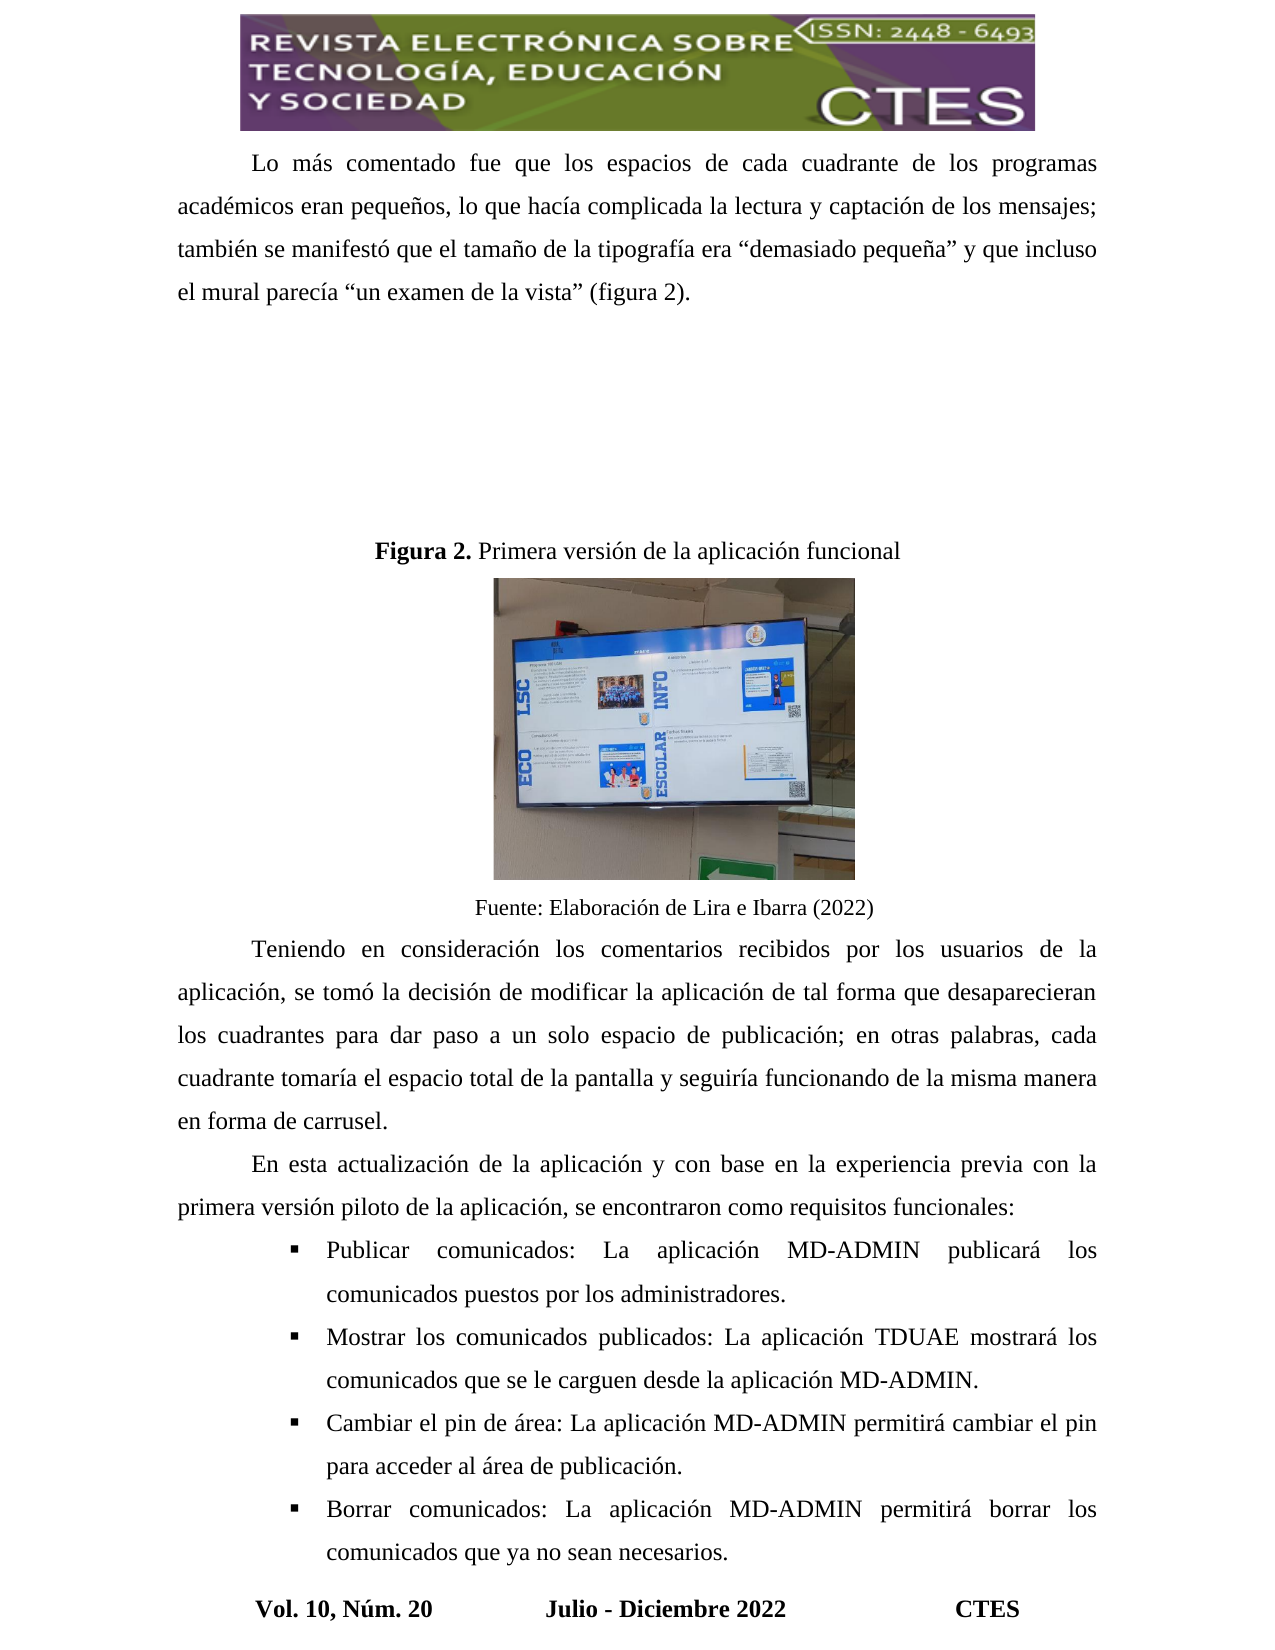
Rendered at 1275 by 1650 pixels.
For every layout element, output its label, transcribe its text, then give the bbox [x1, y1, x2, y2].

text En esta actualización de la aplicación y con base en la experiencia previa con la primera versión piloto de la aplicación, se encontraron como requisitos funcionales: [177, 1149, 1098, 1221]
list Borrar comunicados: La aplicación MD-ADMIN permitirá borrar los comunicados que ya no sean necesarios. [288, 1494, 1098, 1566]
text Teniendo en consideración los comentarios recibidos por los usuarios de la aplicación, se tomó la decisión de modificar la aplicación de tal forma que desaparecieran los cuadrantes para dar paso a un solo espacio de publicación; en otras palabras, cada cuadrante tomaría el espacio total de la pantalla y seguiría funcionando de la misma manera en forma de carrusel. [177, 934, 1098, 1135]
list Mostrar los comunicados publicados: La aplicación TDUAE mostrará los comunicados que se le carguen desde la aplicación MD-ADMIN. [288, 1322, 1098, 1394]
picture [493, 578, 856, 880]
list Cambiar el pin de área: La aplicación MD-ADMIN permitirá cambiar el pin para acceder al área de publicación. [288, 1408, 1098, 1480]
list Publicar comunicados: La aplicación MD-ADMIN publicará los comunicados puestos por los administradores. [288, 1236, 1098, 1307]
text Figura 2. Primera versión de la aplicación funcional [177, 536, 1098, 564]
text Fuente: Elaboración de Lira e Ibarra (2022) [177, 894, 1098, 921]
picture [240, 14, 1035, 131]
text Lo más comentado fue que los espacios de cada cuadrante de los programas académicos eran pequeños, lo que hacía complicada la lectura y captación de los mensajes; también se manifestó que el tamaño de la tipografía era “demasiado pequeña” y que incluso el mural parecía “un examen de la vista” (figura 2). [177, 148, 1098, 306]
